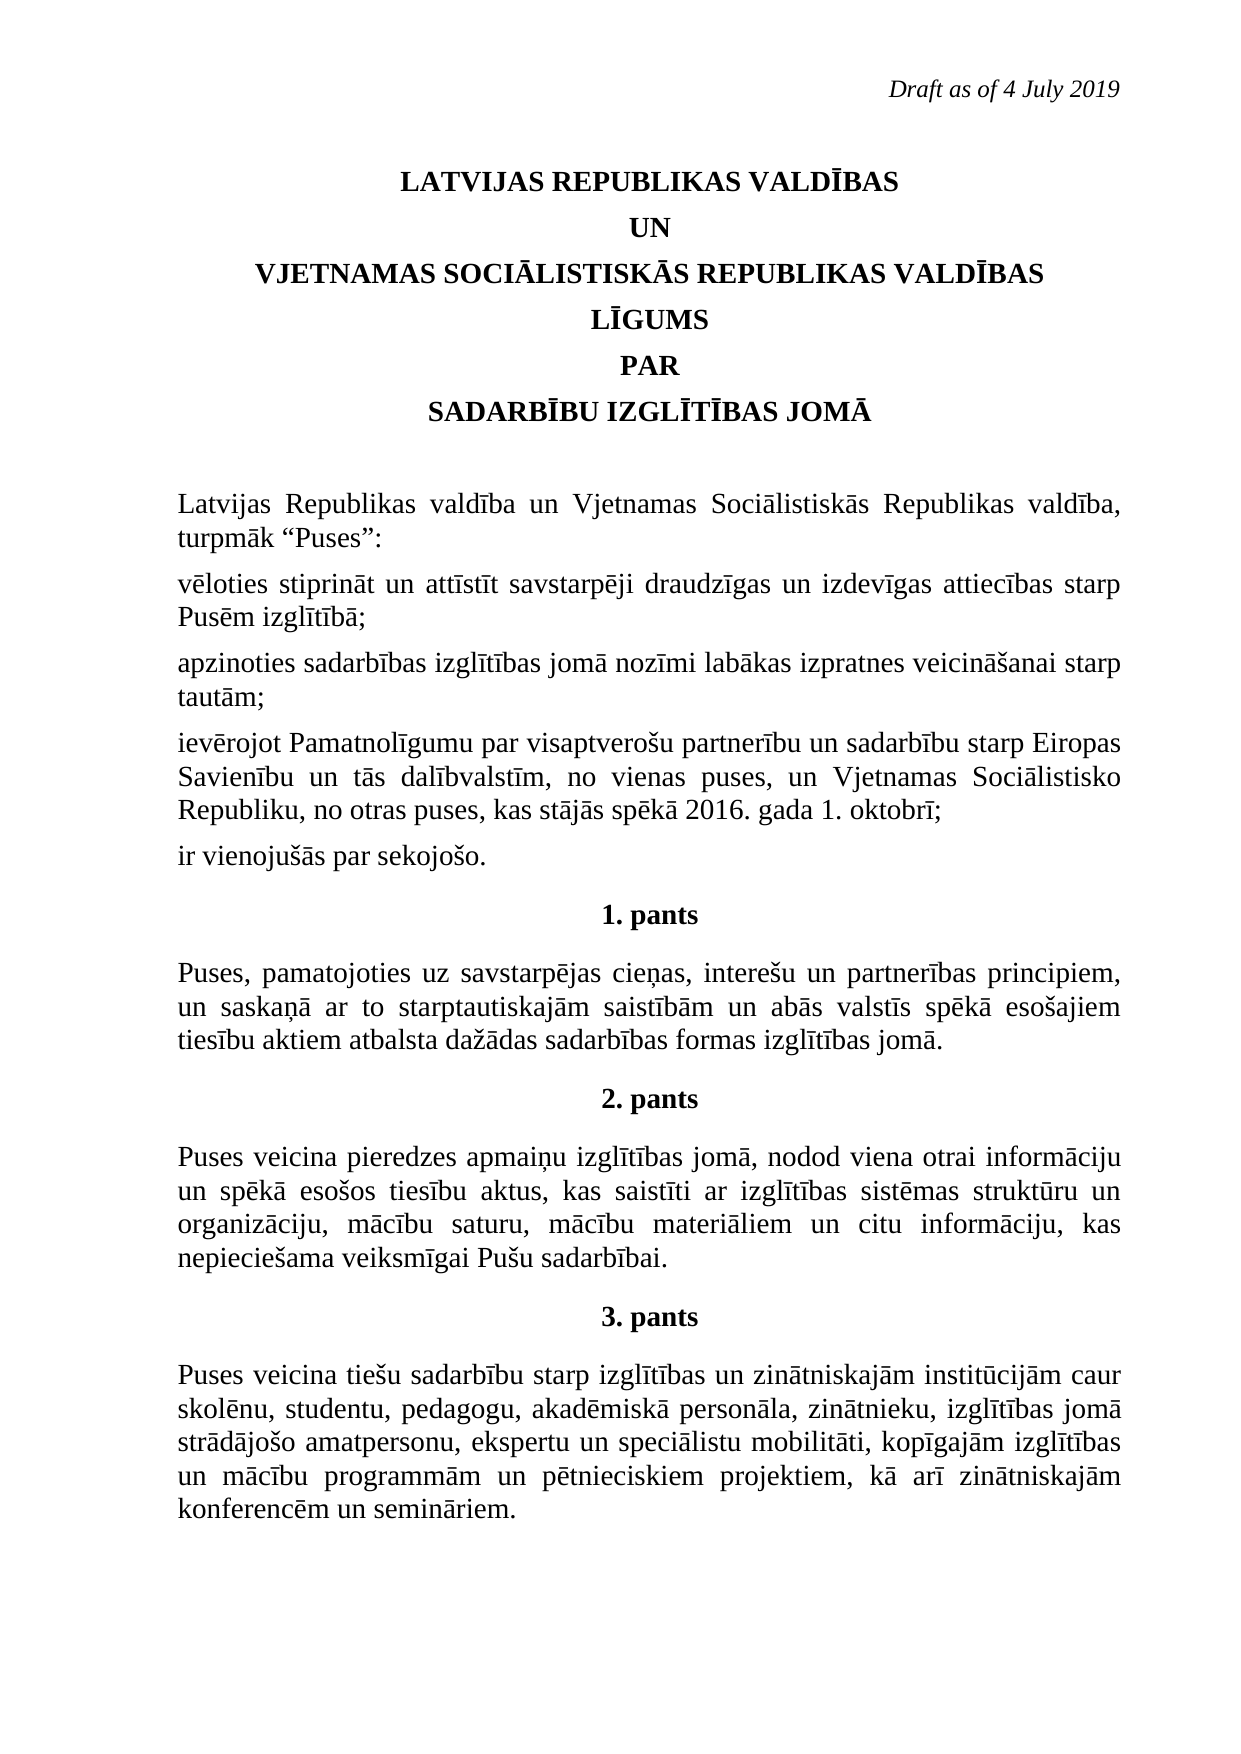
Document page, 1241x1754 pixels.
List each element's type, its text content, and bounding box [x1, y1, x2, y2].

text Puses veicina pieredzes apmaiņu izglītības jomā, nodod viena otrai informāciju un spēkā esošos tiesību aktus, kas saistīti ar izglītības sistēmas struktūru un organizāciju, mācību saturu, mācību materiāliem un citu informāciju, kas nepieciešama veiksmīgai Pušu sadarbībai. [177, 1139, 1122, 1274]
text UN [177, 210, 1122, 244]
text Latvijas Republikas valdība un Vjetnamas Sociālistiskās Republikas valdība, turpmāk “Puses”: [177, 486, 1122, 553]
text 1. pants [177, 897, 1122, 930]
text LATVIJAS REPUBLIKAS VALDĪBAS [177, 164, 1122, 198]
text SADARBĪBU IZGLĪTĪBAS JOMĀ [177, 394, 1122, 428]
text ievērojot Pamatnolīgumu par visaptverošu partnerību un sadarbību starp Eiropas Savienību un tās dalībvalstīm, no vienas puses, un Vjetnamas Sociālistisko Republiku, no otras puses, kas stājās spēkā 2016. gada 1. oktobrī; [177, 725, 1122, 826]
text 2. pants [177, 1081, 1122, 1114]
text Puses veicina tiešu sadarbību starp izglītības un zinātniskajām institūcijām caur skolēnu, studentu, pedagogu, akadēmiskā personāla, zinātnieku, izglītības jomā strādājošo amatpersonu, ekspertu un speciālistu mobilitāti, kopīgajām izglītības un mācību programmām un pētnieciskiem projektiem, kā arī zinātniskajām konferencēm un semināriem. [177, 1357, 1122, 1525]
text vēloties stiprināt un attīstīt savstarpēji draudzīgas un izdevīgas attiecības starp Pusēm izglītībā; [177, 566, 1122, 633]
text VJETNAMAS SOCIĀLISTISKĀS REPUBLIKAS VALDĪBAS [177, 256, 1122, 290]
text Puses, pamatojoties uz savstarpējas cieņas, interešu un partnerības principiem, un saskaņā ar to starptautiskajām saistībām un abās valstīs spēkā esošajiem tiesību aktiem atbalsta dažādas sadarbības formas izglītības jomā. [177, 955, 1122, 1056]
text LĪGUMS [177, 302, 1122, 336]
text ir vienojušās par sekojošo. [177, 838, 1122, 872]
text 3. pants [177, 1299, 1122, 1332]
text apzinoties sadarbības izglītības jomā nozīmi labākas izpratnes veicināšanai starp tautām; [177, 646, 1122, 713]
text PAR [177, 348, 1122, 382]
